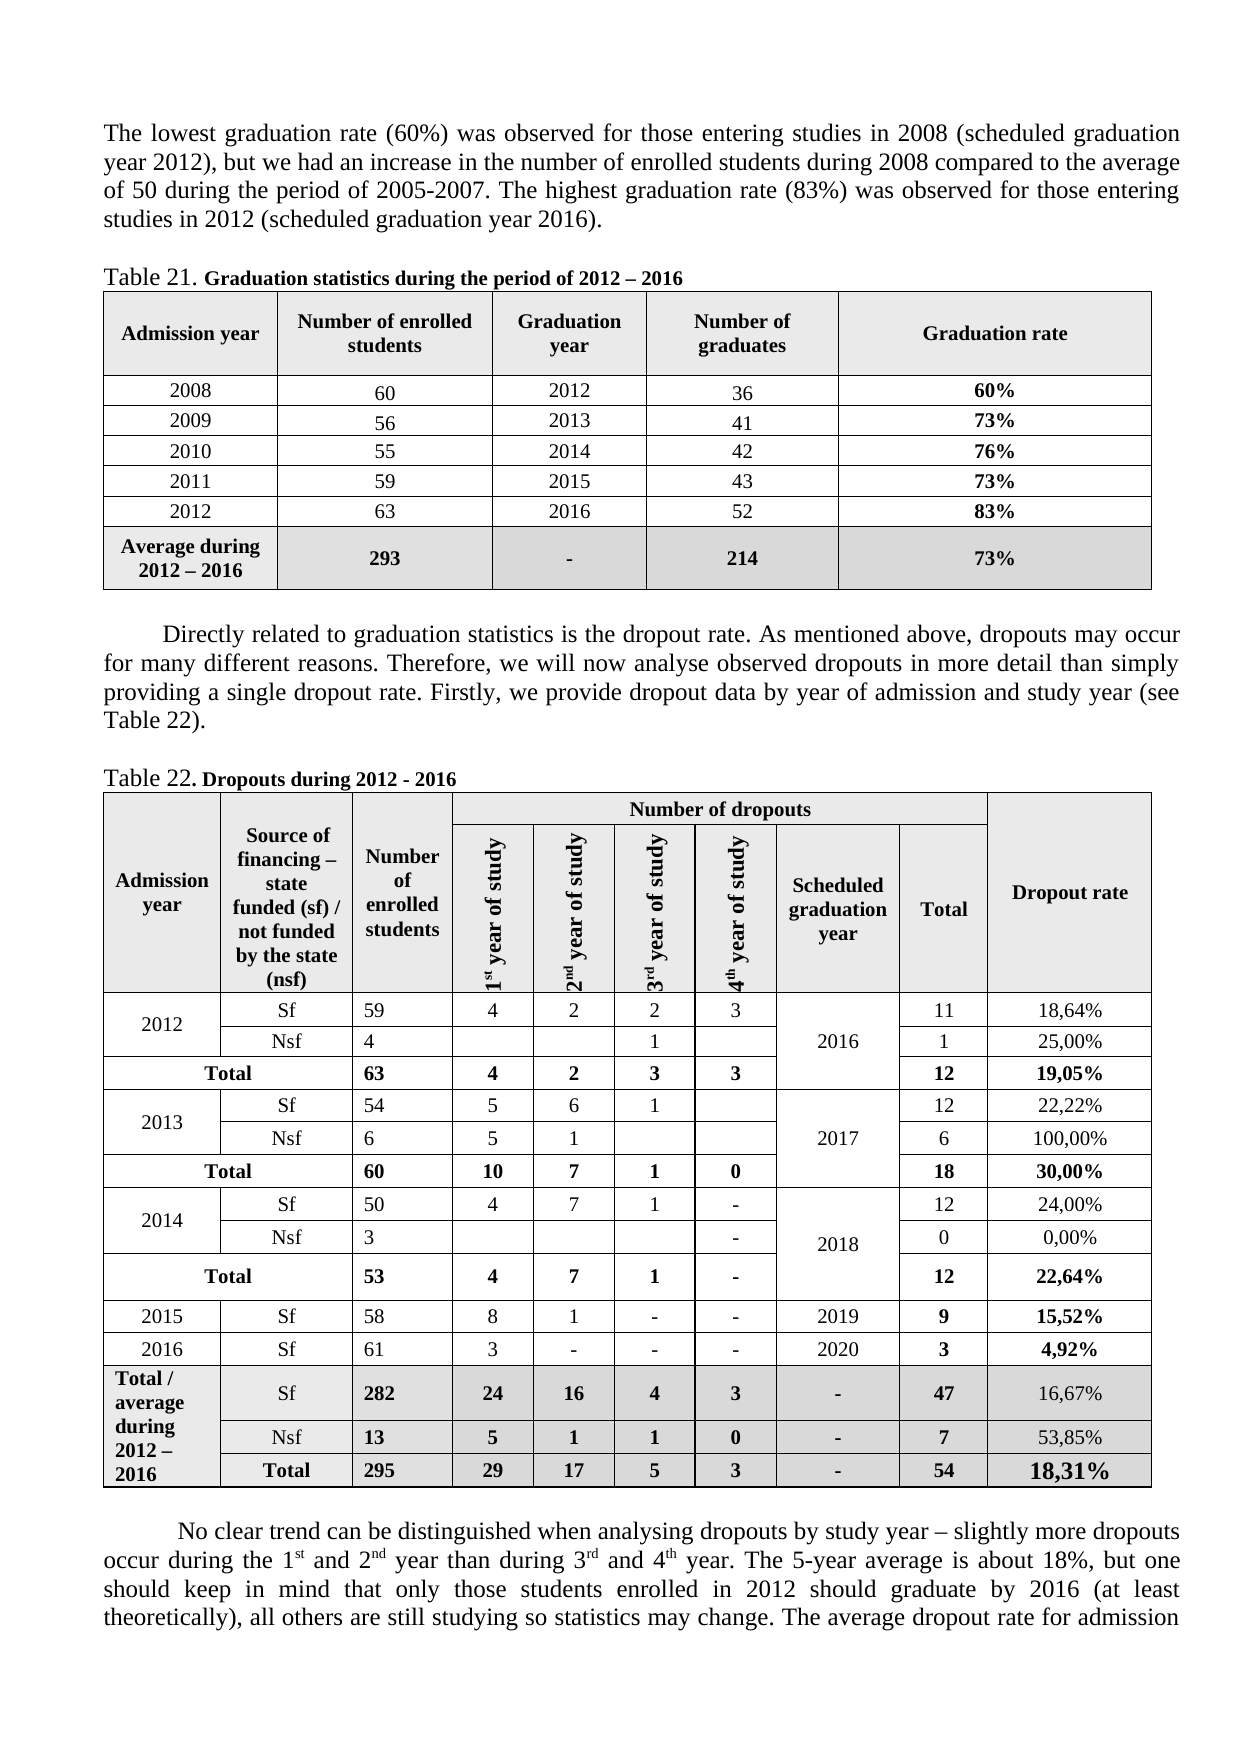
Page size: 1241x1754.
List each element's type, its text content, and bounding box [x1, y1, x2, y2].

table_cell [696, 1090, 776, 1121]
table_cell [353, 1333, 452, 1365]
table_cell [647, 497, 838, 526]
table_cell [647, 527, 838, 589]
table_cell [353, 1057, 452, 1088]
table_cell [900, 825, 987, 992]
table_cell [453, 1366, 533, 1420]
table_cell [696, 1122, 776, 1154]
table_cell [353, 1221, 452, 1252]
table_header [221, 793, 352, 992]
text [103, 118, 1181, 233]
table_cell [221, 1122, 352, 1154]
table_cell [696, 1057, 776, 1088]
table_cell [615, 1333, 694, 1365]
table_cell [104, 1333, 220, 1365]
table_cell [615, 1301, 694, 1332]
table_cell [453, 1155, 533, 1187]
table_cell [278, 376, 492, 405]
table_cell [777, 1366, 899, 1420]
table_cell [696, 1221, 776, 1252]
text Table 21. Graduation statistics during the period of 2012 – 2016 [103, 262, 1181, 291]
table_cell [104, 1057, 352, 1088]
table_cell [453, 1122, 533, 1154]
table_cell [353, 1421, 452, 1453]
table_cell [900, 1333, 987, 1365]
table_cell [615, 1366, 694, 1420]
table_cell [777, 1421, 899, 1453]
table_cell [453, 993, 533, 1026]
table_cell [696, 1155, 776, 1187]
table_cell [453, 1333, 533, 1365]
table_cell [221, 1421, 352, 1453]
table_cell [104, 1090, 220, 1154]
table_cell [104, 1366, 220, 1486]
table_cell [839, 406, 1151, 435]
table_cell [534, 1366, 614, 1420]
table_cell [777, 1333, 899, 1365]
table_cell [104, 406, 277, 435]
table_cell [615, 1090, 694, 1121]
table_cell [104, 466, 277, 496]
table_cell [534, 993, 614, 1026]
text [103, 1516, 1181, 1631]
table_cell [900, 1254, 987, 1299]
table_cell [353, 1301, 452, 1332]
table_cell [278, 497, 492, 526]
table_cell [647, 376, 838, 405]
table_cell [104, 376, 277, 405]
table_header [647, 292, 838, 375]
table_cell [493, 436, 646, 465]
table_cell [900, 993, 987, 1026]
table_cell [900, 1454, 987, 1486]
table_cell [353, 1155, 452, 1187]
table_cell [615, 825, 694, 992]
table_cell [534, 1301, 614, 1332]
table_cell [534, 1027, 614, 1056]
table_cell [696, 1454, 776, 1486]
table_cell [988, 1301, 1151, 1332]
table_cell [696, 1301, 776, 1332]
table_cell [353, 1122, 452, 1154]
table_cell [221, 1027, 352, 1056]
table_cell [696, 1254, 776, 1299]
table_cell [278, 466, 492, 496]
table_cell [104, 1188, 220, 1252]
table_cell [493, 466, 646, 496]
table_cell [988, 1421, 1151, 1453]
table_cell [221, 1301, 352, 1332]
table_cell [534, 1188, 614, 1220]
text Table 22. Dropouts during 2012 - 2016 [103, 763, 1181, 792]
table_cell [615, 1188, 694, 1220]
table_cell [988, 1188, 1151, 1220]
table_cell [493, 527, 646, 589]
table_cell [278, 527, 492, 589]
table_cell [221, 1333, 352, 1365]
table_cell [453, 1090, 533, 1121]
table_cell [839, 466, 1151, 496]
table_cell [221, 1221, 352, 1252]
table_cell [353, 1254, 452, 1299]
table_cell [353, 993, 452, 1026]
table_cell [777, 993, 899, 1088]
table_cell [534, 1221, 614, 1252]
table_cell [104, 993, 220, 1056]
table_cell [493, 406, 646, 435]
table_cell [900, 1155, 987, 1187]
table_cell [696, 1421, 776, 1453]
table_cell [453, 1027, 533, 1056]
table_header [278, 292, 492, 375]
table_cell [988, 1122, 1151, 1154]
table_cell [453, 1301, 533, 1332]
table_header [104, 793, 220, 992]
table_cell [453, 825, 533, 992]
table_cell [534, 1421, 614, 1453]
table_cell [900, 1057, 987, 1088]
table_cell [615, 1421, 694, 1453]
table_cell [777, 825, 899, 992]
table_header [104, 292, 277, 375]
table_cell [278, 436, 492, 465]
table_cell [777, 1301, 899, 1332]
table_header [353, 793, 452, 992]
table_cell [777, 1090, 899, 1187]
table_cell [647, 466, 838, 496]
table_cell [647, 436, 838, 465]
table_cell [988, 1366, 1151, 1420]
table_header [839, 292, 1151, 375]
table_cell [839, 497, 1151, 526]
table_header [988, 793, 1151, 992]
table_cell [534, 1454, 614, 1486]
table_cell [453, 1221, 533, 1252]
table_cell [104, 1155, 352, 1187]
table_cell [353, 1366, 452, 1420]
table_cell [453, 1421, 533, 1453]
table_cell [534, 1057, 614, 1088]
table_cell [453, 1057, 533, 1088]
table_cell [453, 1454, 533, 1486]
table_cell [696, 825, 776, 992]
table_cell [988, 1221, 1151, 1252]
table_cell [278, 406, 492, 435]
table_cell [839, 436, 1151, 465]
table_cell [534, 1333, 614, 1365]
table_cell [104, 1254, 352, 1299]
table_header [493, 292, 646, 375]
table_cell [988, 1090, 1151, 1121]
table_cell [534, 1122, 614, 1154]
text Directly related to graduation statistics is the dropout rate. As mentioned above, dropouts may occur for many different reasons. Therefore, we will now analyse observed dropouts in more detail than simply providing a single dropout rate. Firstly, we provide dropout data by year of admission and study year (see Table 22). [103, 619, 1181, 734]
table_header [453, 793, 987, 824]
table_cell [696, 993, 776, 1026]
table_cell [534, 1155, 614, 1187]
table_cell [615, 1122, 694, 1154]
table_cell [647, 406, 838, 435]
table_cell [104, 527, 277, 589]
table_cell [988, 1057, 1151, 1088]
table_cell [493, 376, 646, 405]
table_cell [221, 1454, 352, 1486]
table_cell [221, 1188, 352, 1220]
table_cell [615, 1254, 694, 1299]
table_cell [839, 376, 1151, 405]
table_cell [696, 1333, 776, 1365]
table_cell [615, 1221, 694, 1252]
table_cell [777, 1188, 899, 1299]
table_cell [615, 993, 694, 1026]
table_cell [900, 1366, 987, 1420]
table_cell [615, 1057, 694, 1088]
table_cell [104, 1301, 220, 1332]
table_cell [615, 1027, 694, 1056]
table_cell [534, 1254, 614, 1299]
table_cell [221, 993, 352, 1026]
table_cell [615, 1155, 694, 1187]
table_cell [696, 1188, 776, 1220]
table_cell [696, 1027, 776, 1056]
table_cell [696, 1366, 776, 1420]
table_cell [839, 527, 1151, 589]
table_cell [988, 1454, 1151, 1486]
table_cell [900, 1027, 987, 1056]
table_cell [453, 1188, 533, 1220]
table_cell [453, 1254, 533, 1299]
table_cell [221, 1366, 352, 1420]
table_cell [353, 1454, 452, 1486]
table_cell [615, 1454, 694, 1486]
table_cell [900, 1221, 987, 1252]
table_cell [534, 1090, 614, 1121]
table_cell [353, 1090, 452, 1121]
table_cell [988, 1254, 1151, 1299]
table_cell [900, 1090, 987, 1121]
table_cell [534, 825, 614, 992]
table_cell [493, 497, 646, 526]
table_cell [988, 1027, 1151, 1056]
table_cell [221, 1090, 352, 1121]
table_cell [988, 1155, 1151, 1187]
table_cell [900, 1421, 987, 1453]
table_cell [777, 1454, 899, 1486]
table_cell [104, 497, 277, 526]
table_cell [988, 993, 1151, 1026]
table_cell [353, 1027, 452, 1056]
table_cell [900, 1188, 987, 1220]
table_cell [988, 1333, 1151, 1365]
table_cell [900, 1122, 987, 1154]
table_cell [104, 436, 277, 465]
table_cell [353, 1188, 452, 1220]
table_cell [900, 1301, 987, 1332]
